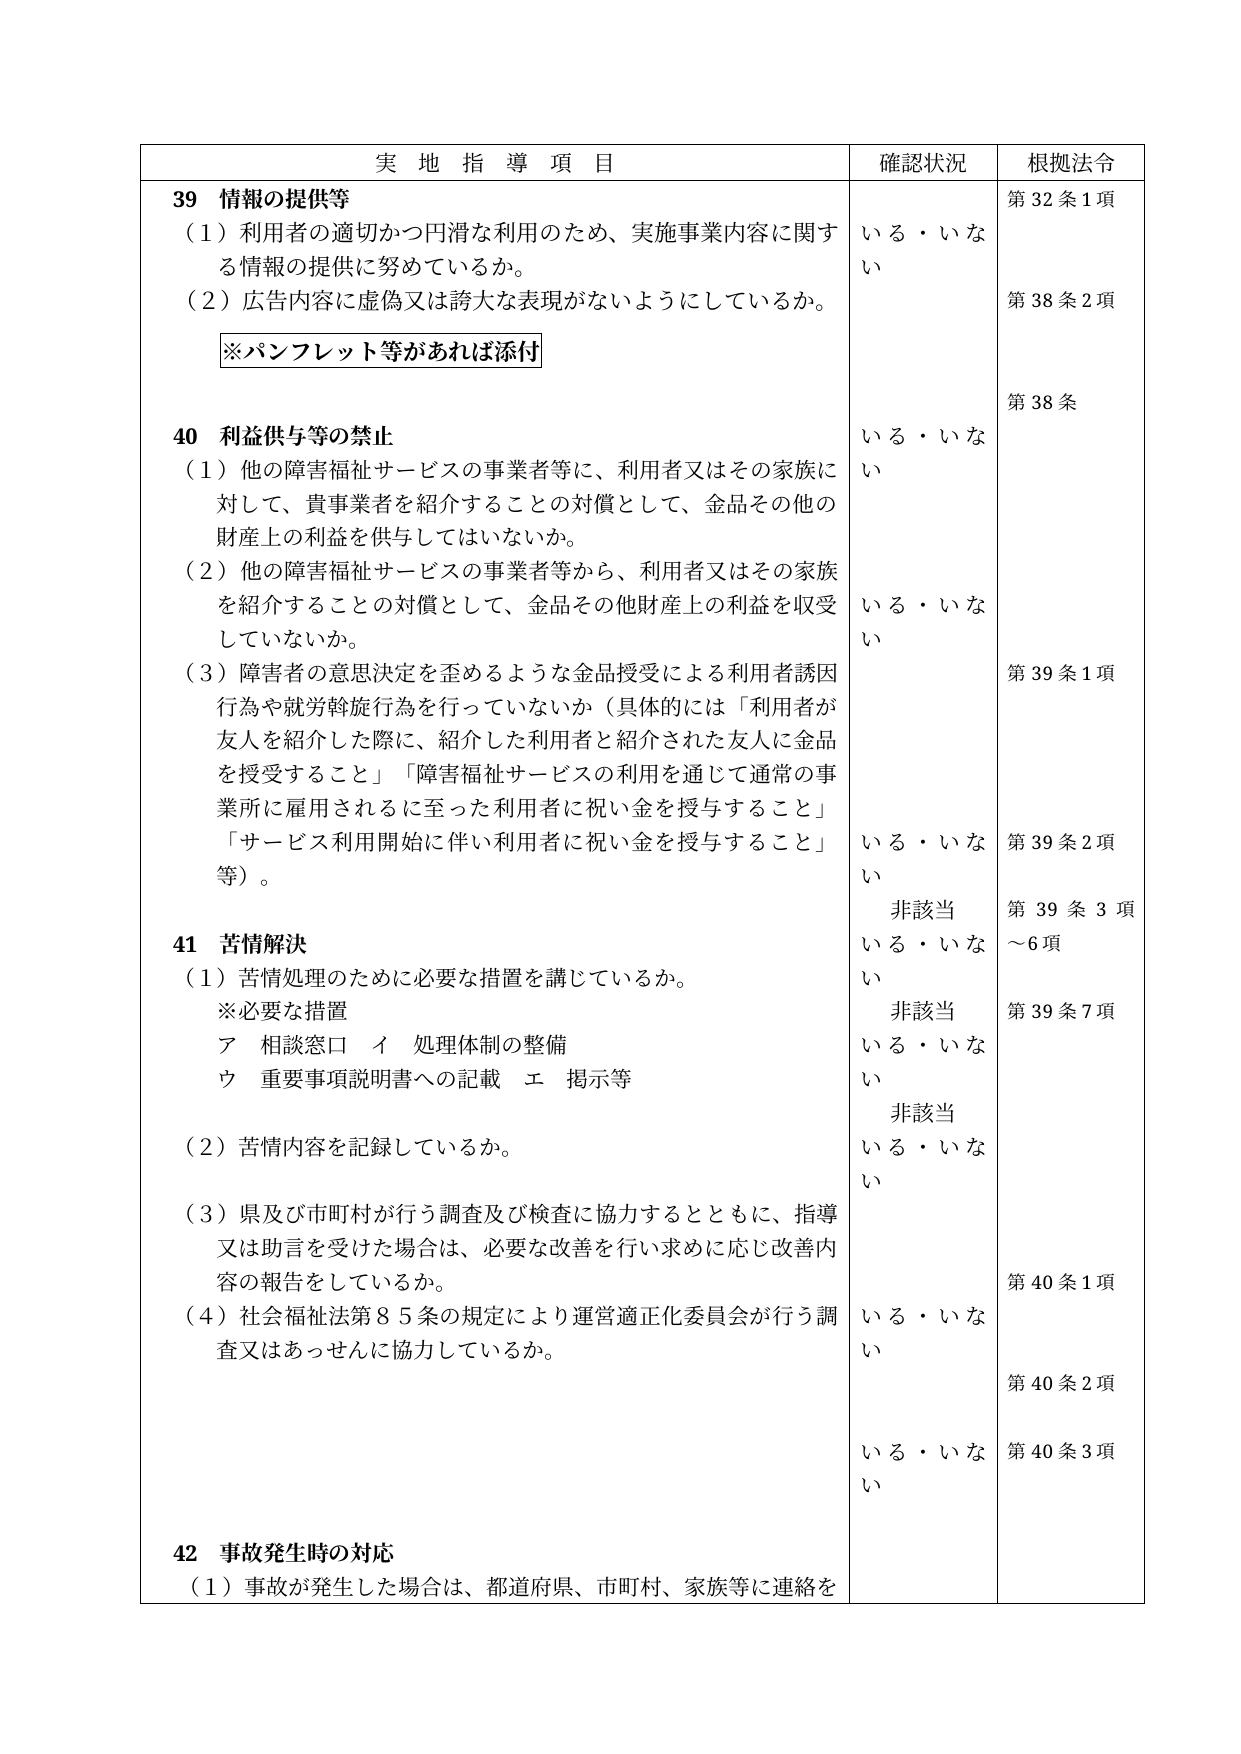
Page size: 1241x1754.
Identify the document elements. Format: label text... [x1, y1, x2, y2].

table_header 実 地 指 導 項 目 [141, 145, 849, 180]
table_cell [850, 181, 997, 1603]
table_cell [998, 181, 1144, 1603]
table_header 確認状況 [850, 145, 997, 180]
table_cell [141, 181, 849, 1603]
table_header 根拠法令 [998, 145, 1144, 180]
